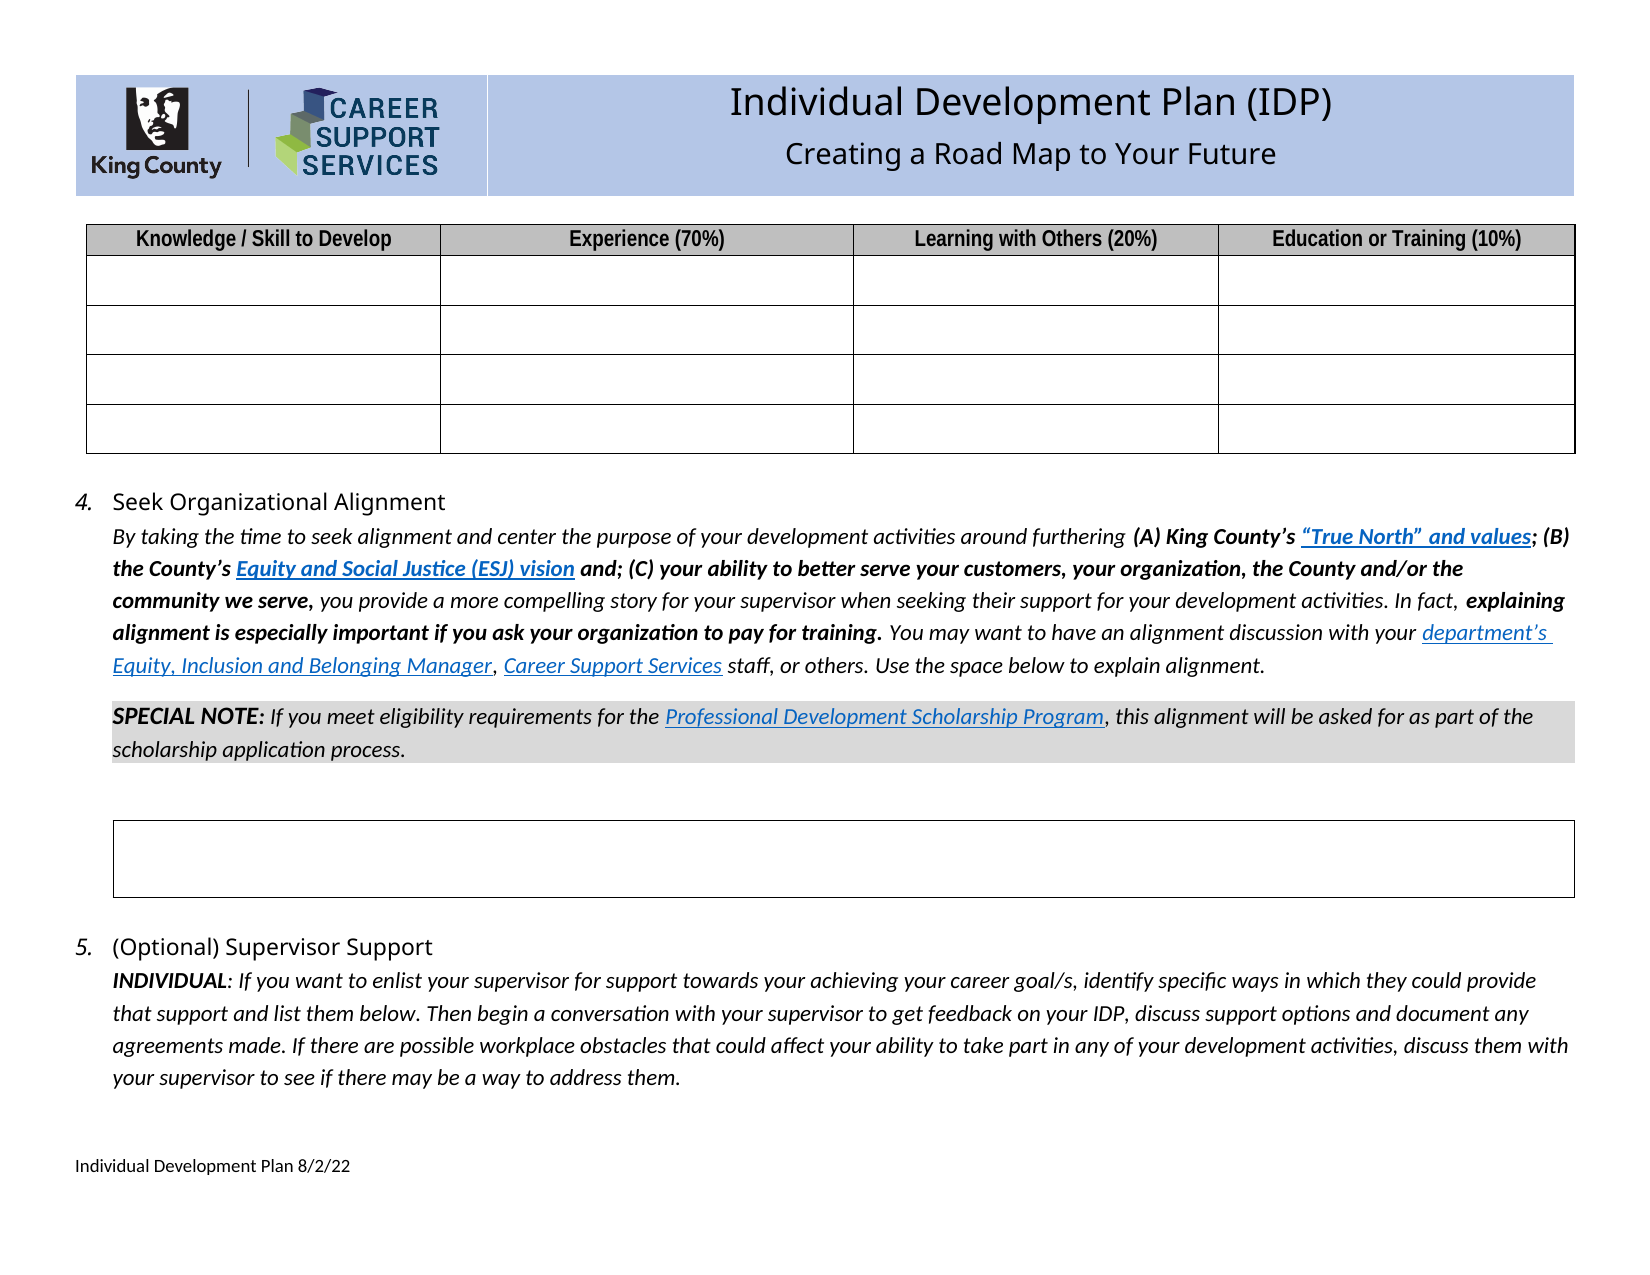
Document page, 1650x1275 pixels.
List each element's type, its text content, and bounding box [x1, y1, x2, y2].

list By taking the time to seek alignment and center the purpose of your development activities around furthering (A) King County’s “True North” and values; (B) the County’s Equity and Social Justice (ESJ) vision and; (C) your ability to better serve your customers, your organization, the County and/or the community we serve, you provide a more compelling story for your supervisor when seeking their support for your development activities. In fact, explaining alignment is especially important if you ask your organization to pay for training. You may want to have an alignment discussion with your department’s Equity, Inclusion and Belonging Manager, Career Support Services staff, or others. Use the space below to explain alignment. [112, 522, 1575, 679]
list INDIVIDUAL: If you want to enlist your supervisor for support towards your achieving your career goal/s, identify specific ways in which they could provide that support and list them below. Then begin a conversation with your supervisor to get feedback on your IDP, discuss support options and document any agreements made. If there are possible workplace obstacles that could affect your ability to take part in any of your development activities, discuss them with your supervisor to see if there may be a way to address them. [112, 966, 1575, 1091]
table_cell [854, 405, 1218, 453]
table_cell [441, 355, 853, 403]
table_cell [854, 256, 1218, 305]
table_header [114, 821, 1574, 897]
table_header Experience / Competency / Knowledge / Skill to Develop [87, 225, 440, 255]
table_cell [87, 256, 440, 305]
table_cell [87, 405, 440, 453]
table_cell [441, 306, 853, 354]
list (Optional) Supervisor Support [75, 931, 1575, 962]
table_cell [87, 306, 440, 354]
table_cell [441, 256, 853, 305]
table_cell Learning with Others (20%) [854, 225, 1218, 255]
list Seek Organizational Alignment [75, 486, 1575, 517]
table_cell Experience (70%) [441, 225, 853, 255]
table_cell [1219, 405, 1574, 453]
list SPECIAL NOTE: If you meet eligibility requirements for the Professional Development Scholarship Program, this alignment will be asked for as part of the scholarship application process. [112, 701, 1575, 763]
picture [86, 81, 444, 184]
table_cell [1219, 256, 1574, 305]
table_cell [441, 405, 853, 453]
table_cell [87, 355, 440, 403]
table_cell Education or Training (10%) [1219, 225, 1574, 255]
table_cell [1219, 306, 1574, 354]
table_cell [1219, 355, 1574, 403]
table_cell [854, 355, 1218, 403]
table_cell [854, 306, 1218, 354]
